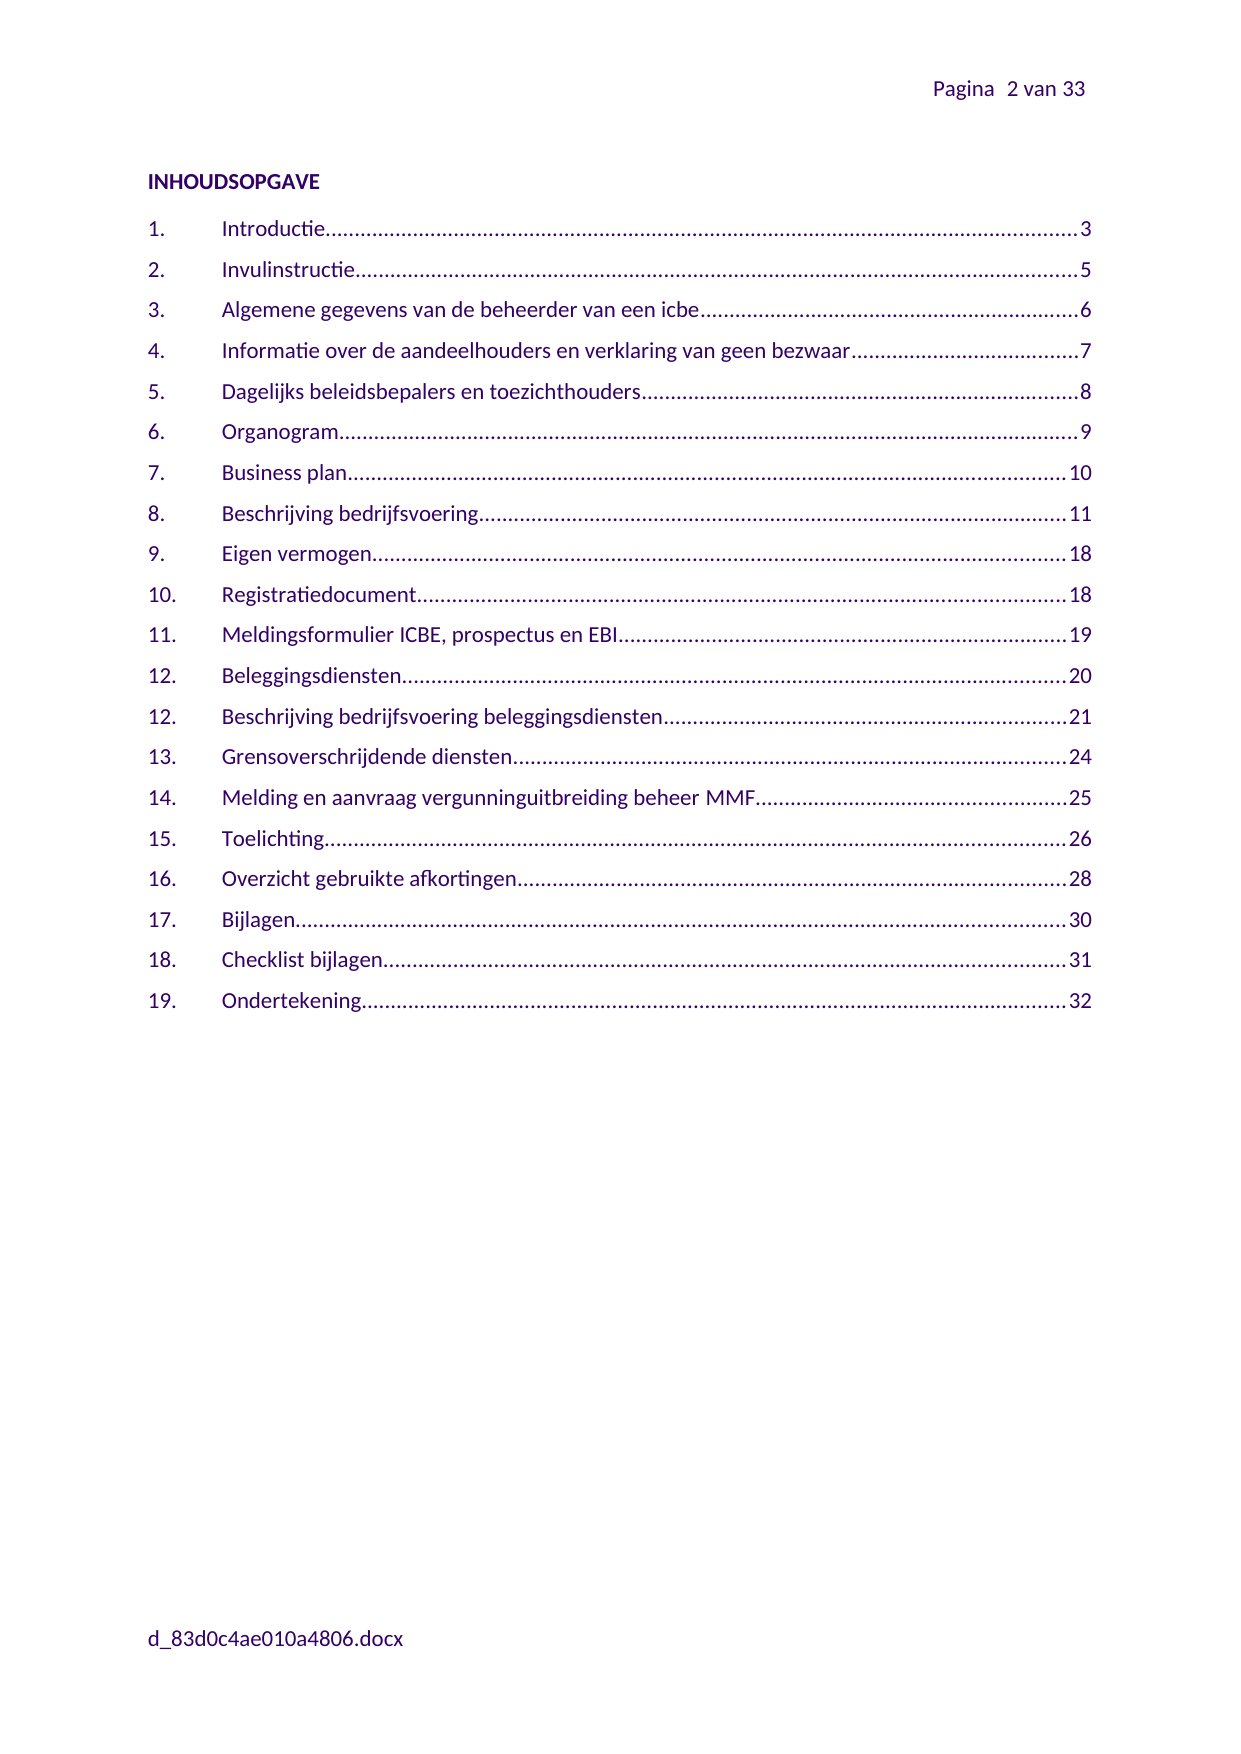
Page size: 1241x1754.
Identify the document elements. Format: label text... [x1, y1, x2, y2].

text 7. Business plan 10 [148, 458, 1092, 486]
text 14. Melding en aanvraag vergunninguitbreiding beheer MMF 25 [148, 783, 1092, 811]
text 4. Informatie over de aandeelhouders en verklaring van geen bezwaar 7 [148, 336, 1092, 364]
text 9. Eigen vermogen 18 [148, 539, 1092, 567]
text 2. Invulinstructie 5 [148, 255, 1092, 283]
text 11. Meldingsformulier ICBE, prospectus en EBI 19 [148, 621, 1092, 648]
text INHOUDSOPGAVE [148, 167, 1092, 195]
text 19. Ondertekening 32 [148, 986, 1092, 1014]
text 10. Registratiedocument 18 [148, 580, 1092, 608]
text 12. Beleggingsdiensten 20 [148, 661, 1092, 689]
text 3. Algemene gegevens van de beheerder van een icbe 6 [148, 296, 1092, 323]
text 13. Grensoverschrijdende diensten 24 [148, 742, 1092, 770]
text 6. Organogram 9 [148, 417, 1092, 445]
text 1. Introductie 3 [148, 214, 1092, 242]
text 12. Beschrijving bedrijfsvoering beleggingsdiensten 21 [148, 702, 1092, 730]
text 8. Beschrijving bedrijfsvoering 11 [148, 499, 1092, 527]
text 16. Overzicht gebruikte afkortingen 28 [148, 864, 1092, 892]
text 17. Bijlagen 30 [148, 905, 1092, 933]
text 15. Toelichting 26 [148, 824, 1092, 852]
text 18. Checklist bijlagen 31 [148, 946, 1092, 973]
text 5. Dagelijks beleidsbepalers en toezichthouders 8 [148, 377, 1092, 405]
